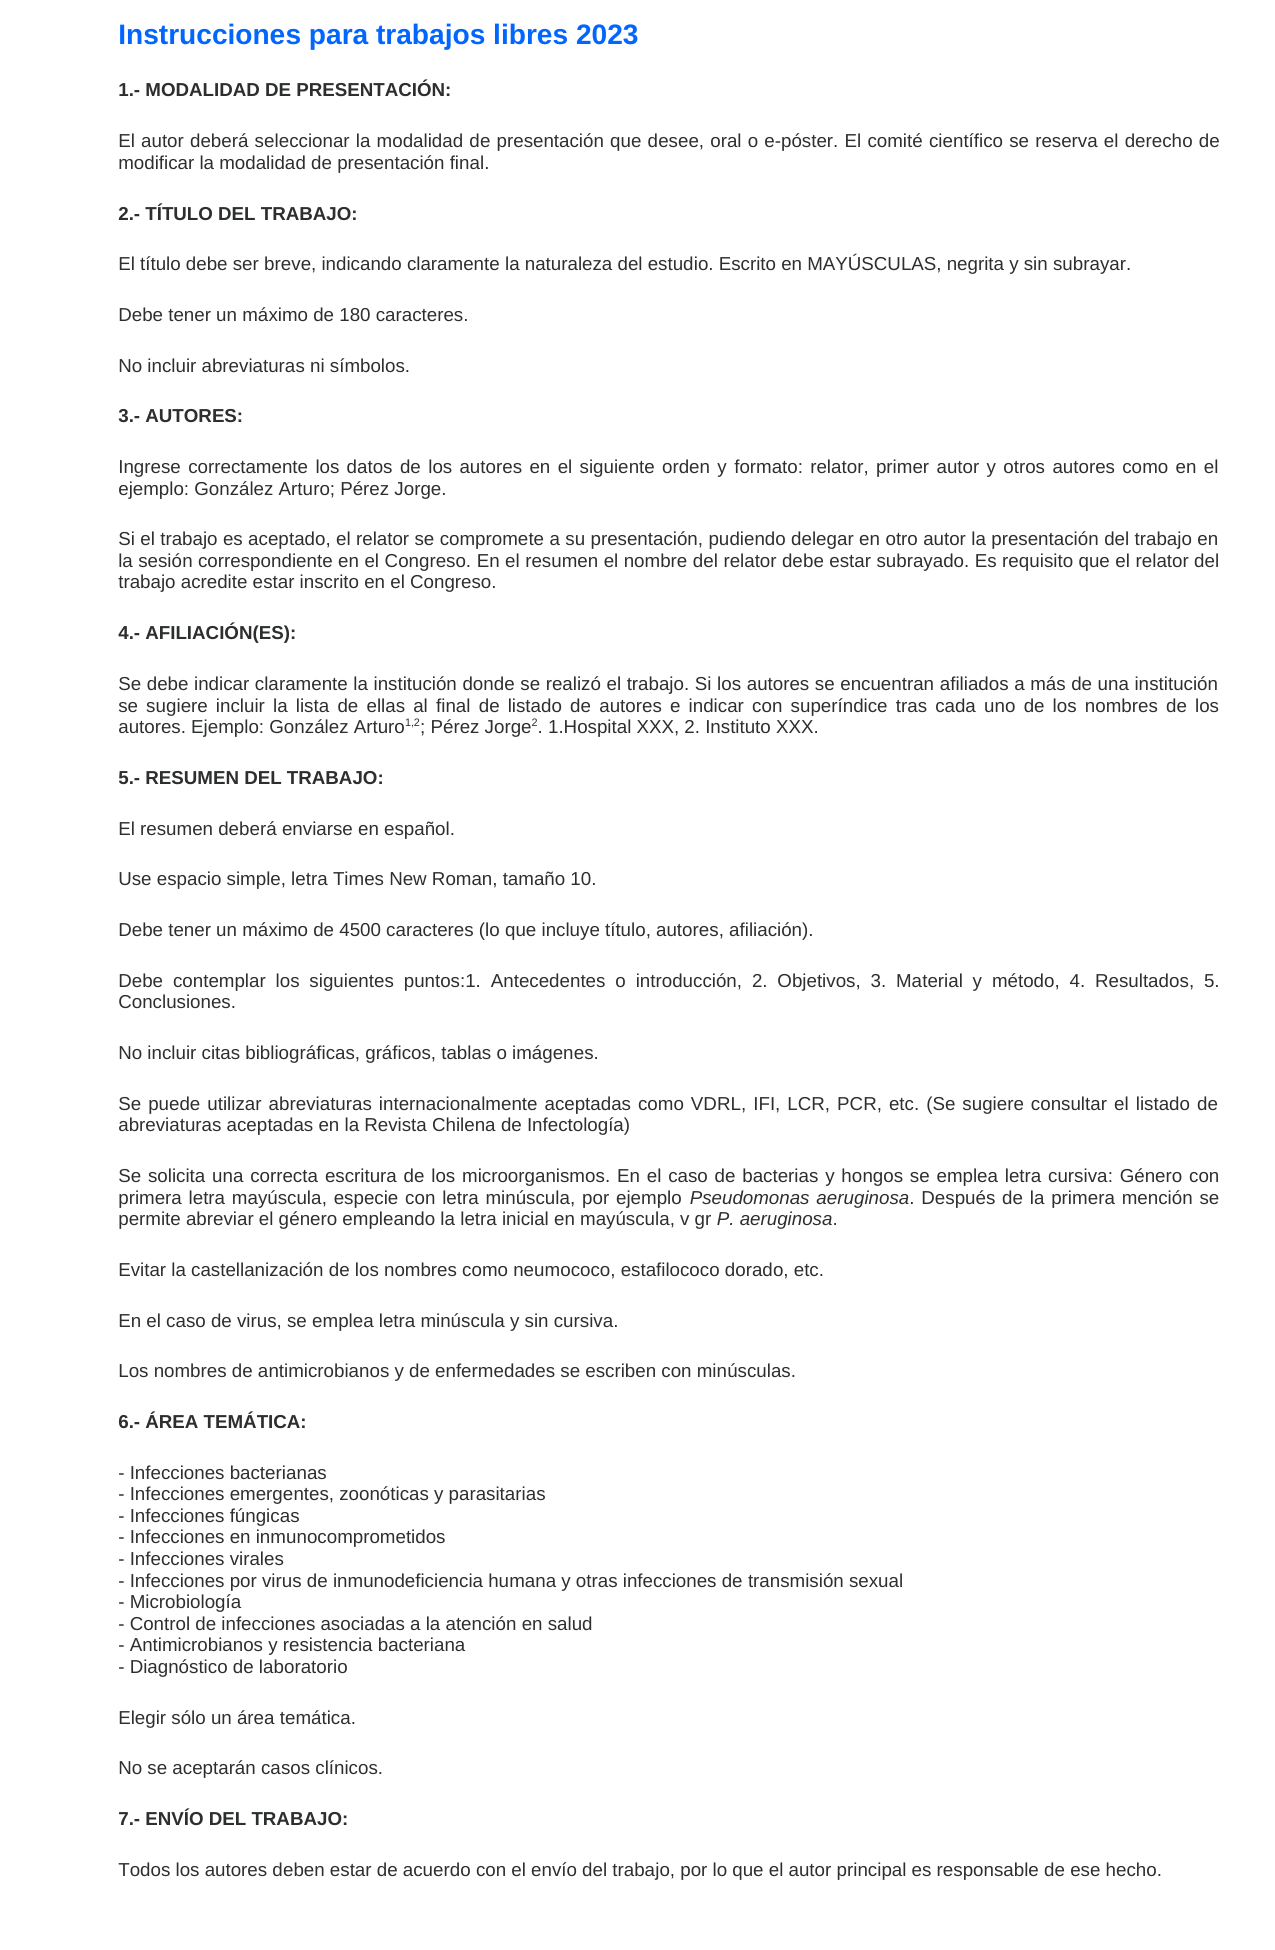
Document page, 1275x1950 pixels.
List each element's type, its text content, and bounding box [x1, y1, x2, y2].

text No incluir abreviaturas ni símbolos. [118, 354, 1220, 376]
text Se debe indicar claramente la institución donde se realizó el trabajo. Si los autores se encuentran afiliados a más de una institución se sugiere incluir la lista de ellas al final de listado de autores e indicar con superíndice tras cada uno de los nombres de los autores. Ejemplo: González Arturo1,2; Pérez Jorge2. 1.Hospital XXX, 2. Instituto XXX. [118, 673, 1220, 737]
text El autor deberá seleccionar la modalidad de presentación que desee, oral o e-póster. El comité científico se reserva el derecho de modificar la modalidad de presentación final. [118, 130, 1220, 173]
text Use espacio simple, letra Times New Roman, tamaño 10. [118, 868, 1220, 890]
text El título debe ser breve, indicando claramente la naturaleza del estudio. Escrito en MAYÚSCULAS, negrita y sin subrayar. [118, 253, 1220, 274]
text 1.- MODALIDAD DE PRESENTACIÓN: [118, 79, 1220, 101]
text Evitar la castellanización de los nombres como neumococo, estafilococo dorado, etc. [118, 1259, 1220, 1280]
text Instrucciones para trabajos libres 2023 [118, 18, 1220, 50]
text Debe tener un máximo de 4500 caracteres (lo que incluye título, autores, afiliación). [118, 919, 1220, 940]
text Se solicita una correcta escritura de los microorganismos. En el caso de bacterias y hongos se emplea letra cursiva: Género con primera letra mayúscula, especie con letra minúscula, por ejemplo Pseudomonas aeruginosa. Después de la primera mención se permite abreviar el género empleando la letra inicial en mayúscula, v gr P. aeruginosa. [118, 1165, 1220, 1229]
text 2.- TÍTULO DEL TRABAJO: [118, 202, 1220, 224]
text 6.- ÁREA TEMÁTICA: [118, 1411, 1220, 1432]
text El resumen deberá enviarse en español. [118, 817, 1220, 839]
text Elegir sólo un área temática. [118, 1706, 1220, 1728]
text 5.- RESUMEN DEL TRABAJO: [118, 767, 1220, 788]
text 3.- AUTORES: [118, 405, 1220, 427]
text 4.- AFILIACIÓN(ES): [118, 622, 1220, 644]
text Si el trabajo es aceptado, el relator se compromete a su presentación, pudiendo delegar en otro autor la presentación del trabajo en la sesión correspondiente en el Congreso. En el resumen el nombre del relator debe estar subrayado. Es requisito que el relator del trabajo acredite estar inscrito en el Congreso. [118, 528, 1220, 593]
text No incluir citas bibliográficas, gráficos, tablas o imágenes. [118, 1042, 1220, 1063]
text Todos los autores deben estar de acuerdo con el envío del trabajo, por lo que el autor principal es responsable de ese hecho. [118, 1859, 1220, 1880]
text 7.- ENVÍO DEL TRABAJO: [118, 1808, 1220, 1829]
text Se puede utilizar abreviaturas internacionalmente aceptadas como VDRL, IFI, LCR, PCR, etc. (Se sugiere consultar el listado de abreviaturas aceptadas en la Revista Chilena de Infectología) [118, 1093, 1220, 1136]
text Los nombres de antimicrobianos y de enfermedades se escriben con minúsculas. [118, 1360, 1220, 1382]
text - Infecciones bacterianas - Infecciones emergentes, zoonóticas y parasitarias - Infecciones fúngicas - Infecciones en inmunocomprometidos - Infecciones virales - Infecciones por virus de inmunodeficiencia humana y otras infecciones de transmisión sexual - Microbiología - Control de infecciones asociadas a la atención en salud - Antimicrobianos y resistencia bacteriana - Diagnóstico de laboratorio [118, 1462, 1220, 1677]
text Debe tener un máximo de 180 caracteres. [118, 304, 1220, 325]
text En el caso de virus, se emplea letra minúscula y sin cursiva. [118, 1309, 1220, 1331]
text Ingrese correctamente los datos de los autores en el siguiente orden y formato: relator, primer autor y otros autores como en el ejemplo: González Arturo; Pérez Jorge. [118, 456, 1220, 499]
text No se aceptarán casos clínicos. [118, 1757, 1220, 1779]
text Debe contemplar los siguientes puntos:1. Antecedentes o introducción, 2. Objetivos, 3. Material y método, 4. Resultados, 5. Conclusiones. [118, 969, 1220, 1013]
